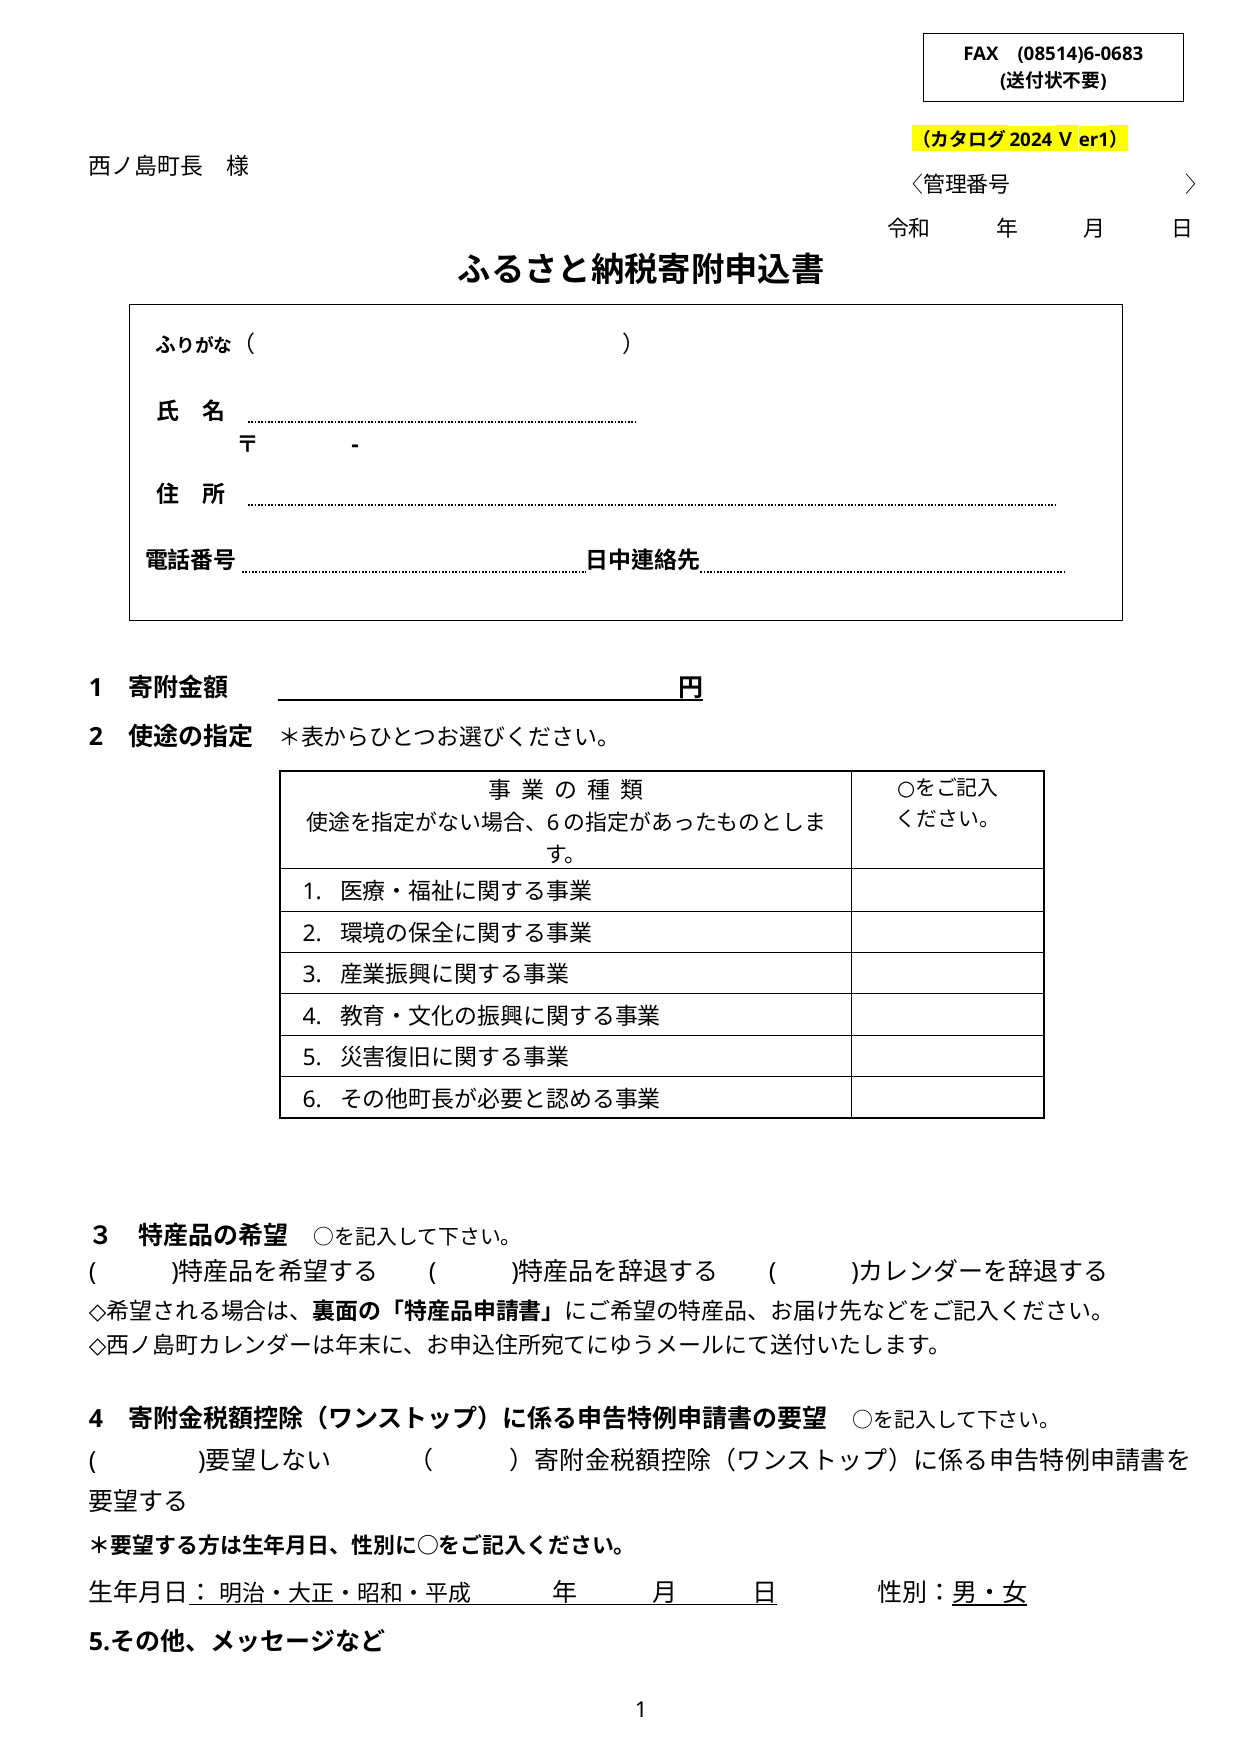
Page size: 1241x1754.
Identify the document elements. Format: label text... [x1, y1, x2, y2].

text ふるさと納税寄附申込書 [89, 243, 1193, 291]
text 西ノ島町長 様 [89, 148, 1127, 181]
text 2 使途の指定 ＊表からひとつお選びください。 [89, 716, 1193, 753]
text ( )要望しない （ ）寄附金税額控除（ワンストップ）に係る申告特例申請書を要望する [89, 1440, 1193, 1518]
text ３ 特産品の希望 ○を記入して下さい。 [89, 1215, 1193, 1251]
text ◇西ノ島町カレンダーは年末に、お申込住所宛てにゆうメールにて送付いたします。 [89, 1326, 1193, 1360]
text 1 寄附金額 円 [89, 668, 1193, 704]
text ( )特産品を希望する ( )特産品を辞退する ( )カレンダーを辞退する [89, 1251, 1193, 1288]
text 4 寄附金税額控除（ワンストップ）に係る申告特例申請書の要望 ○を記入して下さい。 [89, 1399, 1193, 1435]
text ＊要望する方は生年月日、性別に○をご記入ください。 [89, 1528, 1193, 1560]
text 令和 年 月 日 [89, 211, 1193, 243]
text 5.その他、メッセージなど [89, 1621, 1193, 1658]
text ◇希望される場合は、裏面の「特産品申請書」にご希望の特産品、お届け先などをご記入ください。 [89, 1293, 1193, 1326]
text 生年月日： 明治・大正・昭和・平成 年 月 日 性別：男・女 [89, 1573, 1193, 1609]
